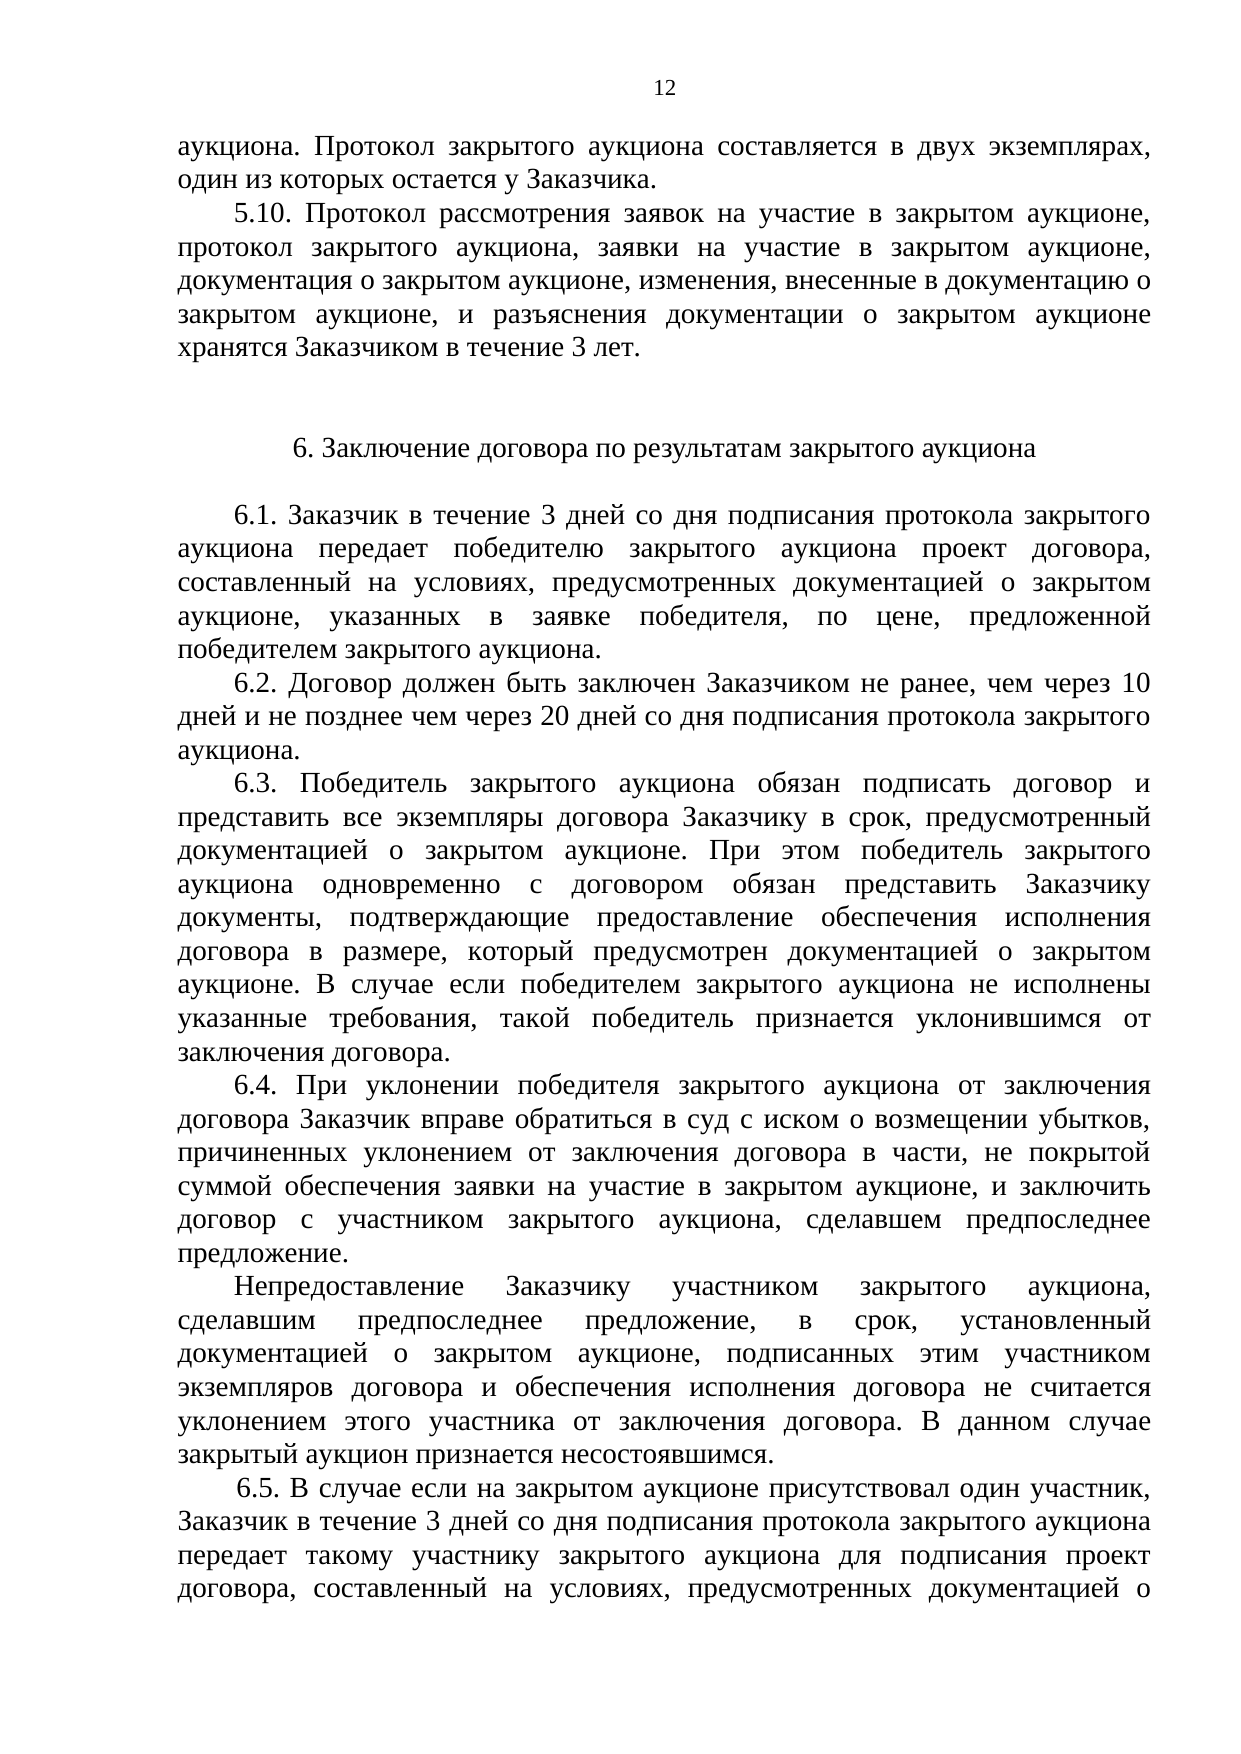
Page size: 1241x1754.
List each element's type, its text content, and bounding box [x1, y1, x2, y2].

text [177, 128, 1152, 195]
subtitle 6. Заключение договора по результатам закрытого аукциона [177, 430, 1152, 463]
text 6.1. Заказчик в течение 3 дней со дня подписания протокола закрытого аукциона передает победителю закрытого аукциона проект договора, составленный на условиях, предусмотренных документацией о закрытом аукционе, указанных в заявке победителя, по цене, предложенной победителем закрытого аукциона. [177, 497, 1152, 665]
text 6.2. Договор должен быть заключен Заказчиком не ранее, чем через 10 дней и не позднее чем через 20 дней со дня подписания протокола закрытого аукциона. [177, 665, 1152, 765]
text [177, 1470, 1152, 1604]
text 6.3. Победитель закрытого аукциона обязан подписать договор и представить все экземпляры договора Заказчику в срок, предусмотренный документацией о закрытом аукционе. При этом победитель закрытого аукциона одновременно с договором обязан представить Заказчику документы, подтверждающие предоставление обеспечения исполнения договора в размере, который предусмотрен документацией о закрытом аукционе. В случае если победителем закрытого аукциона не исполнены указанные требования, такой победитель признается уклонившимся от заключения договора. [177, 765, 1152, 1067]
text 6.4. При уклонении победителя закрытого аукциона от заключения договора Заказчик вправе обратиться в суд с иском о возмещении убытков, причиненных уклонением от заключения договора в части, не покрытой суммой обеспечения заявки на участие в закрытом аукционе, и заключить договор с участником закрытого аукциона, сделавшем предпоследнее предложение. [177, 1067, 1152, 1268]
text Непредоставление Заказчику участником закрытого аукциона, сделавшим предпоследнее предложение, в срок, установленный документацией о закрытом аукционе, подписанных этим участником экземпляров договора и обеспечения исполнения договора не считается уклонением этого участника от заключения договора. В данном случае закрытый аукцион признается несостоявшимся. [177, 1268, 1152, 1470]
text 5.10. Протокол рассмотрения заявок на участие в закрытом аукционе, протокол закрытого аукциона, заявки на участие в закрытом аукционе, документация о закрытом аукционе, изменения, внесенные в документацию о закрытом аукционе, и разъяснения документации о закрытом аукционе хранятся Заказчиком в течение 3 лет. [177, 195, 1152, 363]
